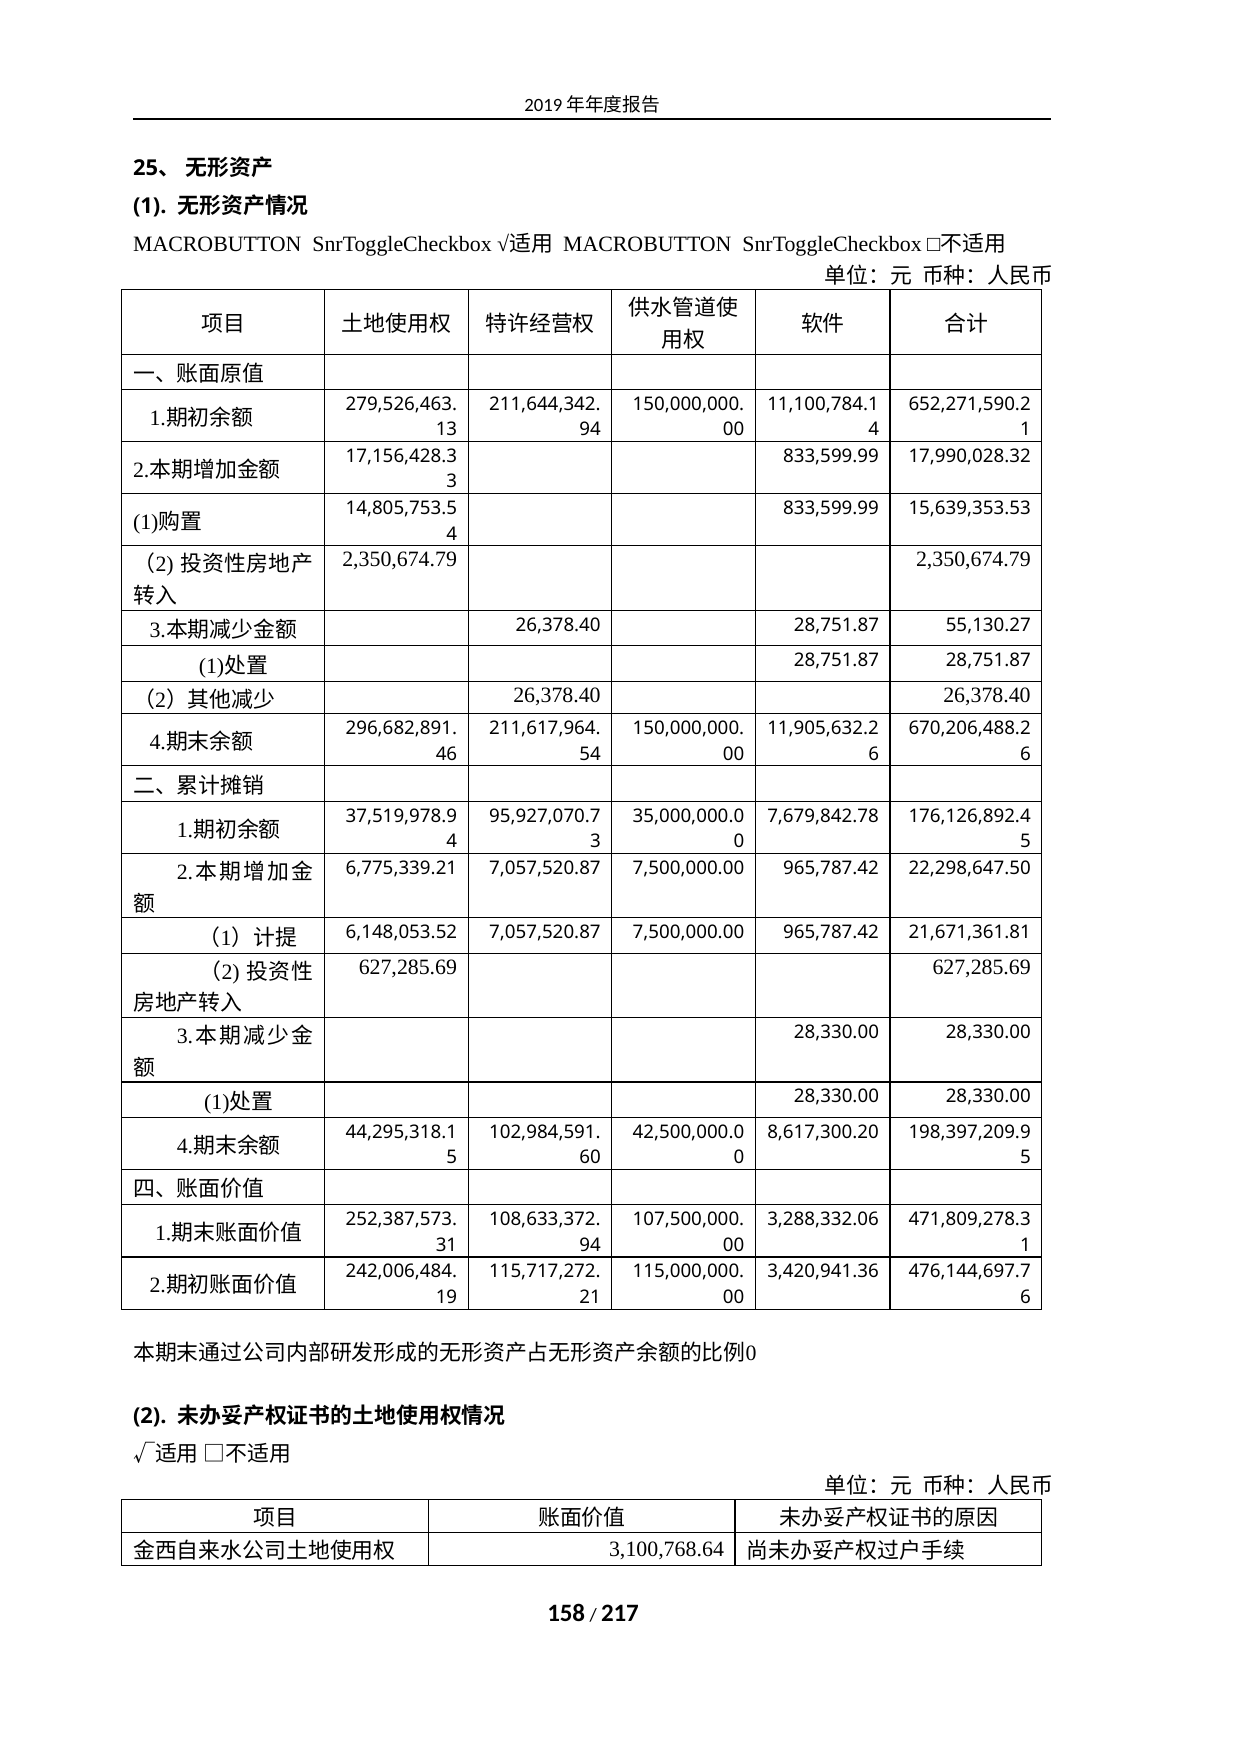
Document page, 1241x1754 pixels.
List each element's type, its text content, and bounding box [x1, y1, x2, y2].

subtitle 无形资产 [133, 150, 1053, 182]
